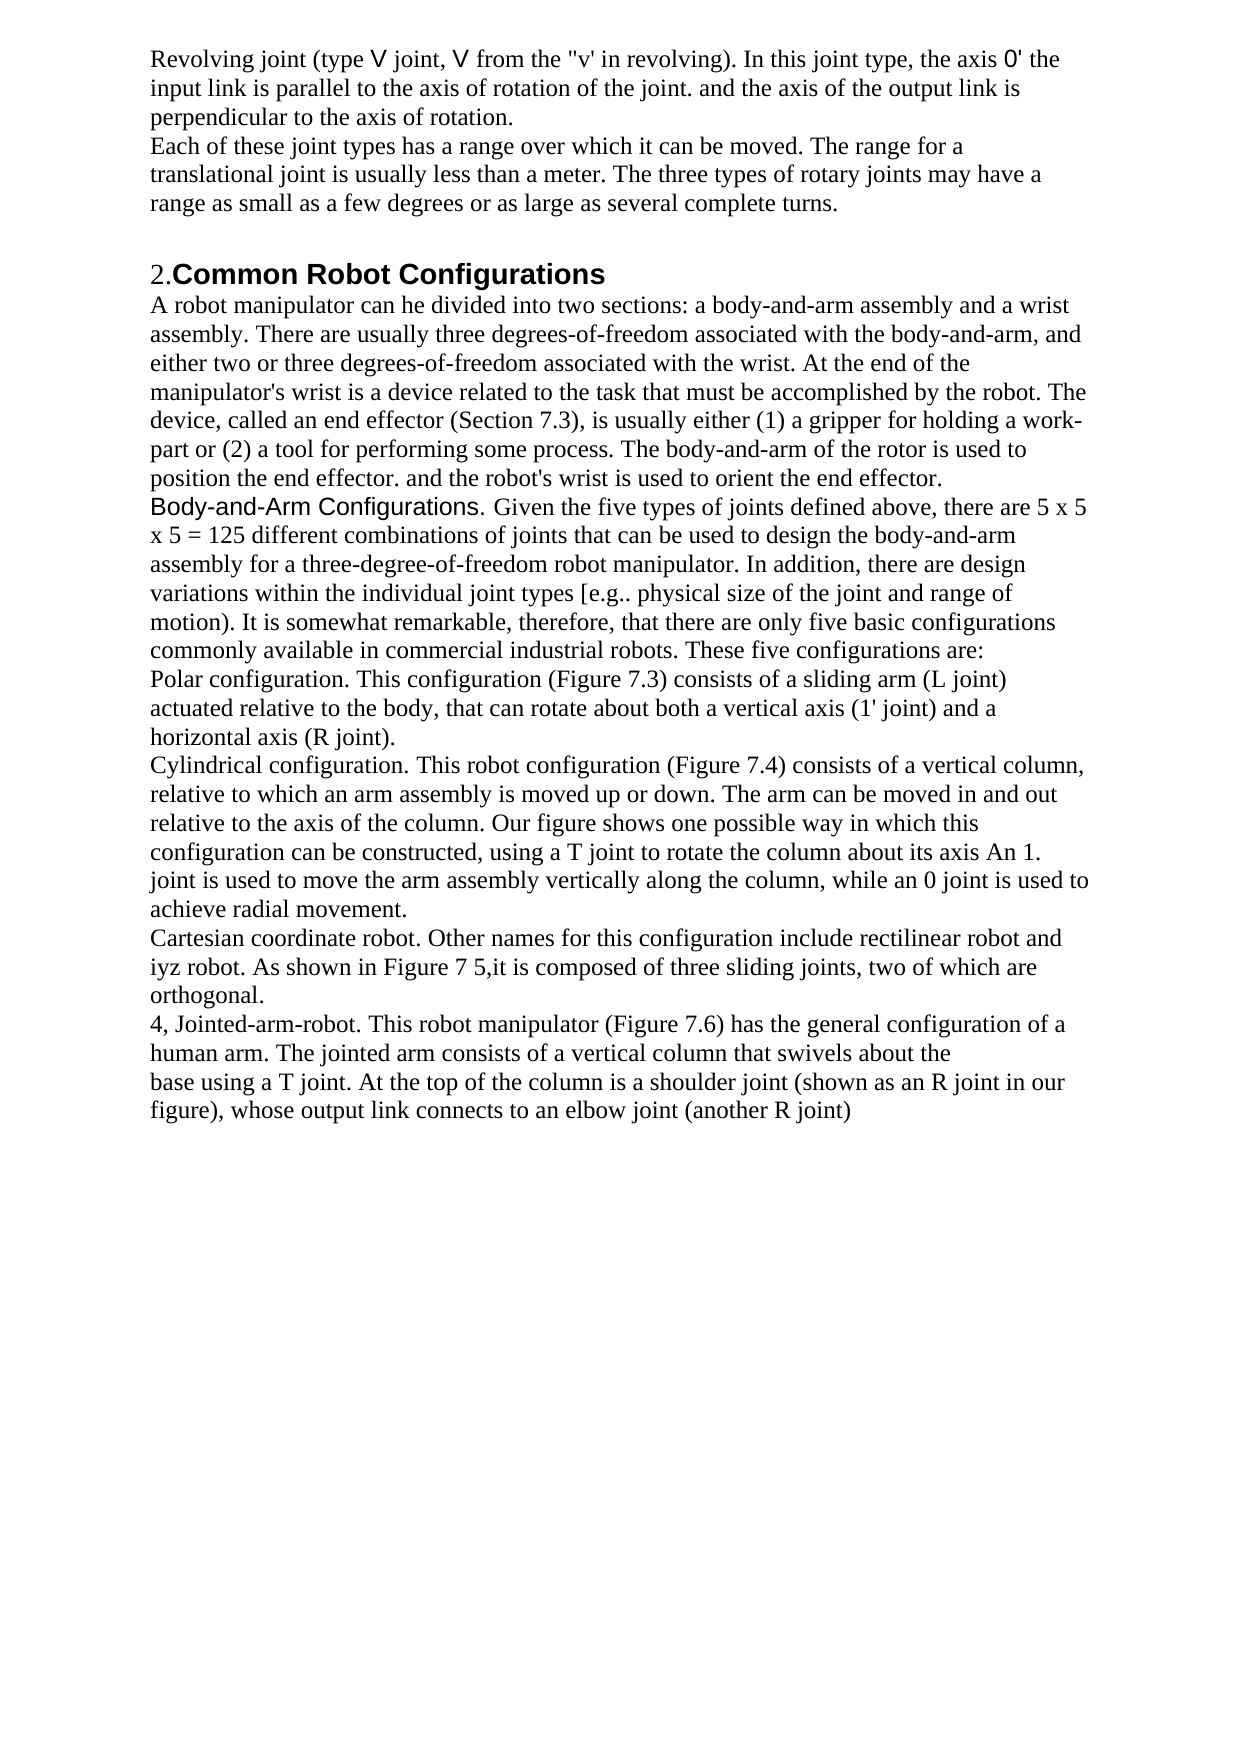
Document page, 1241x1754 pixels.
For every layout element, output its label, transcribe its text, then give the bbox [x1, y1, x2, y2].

text Revolving joint (type V joint, V from the "v' in revolving). In this joint type, the axis 0' the input link is parallel to the axis of rotation of the joint. and the axis of the output link is perpendicular to the axis of rotation. [150, 44, 1090, 131]
text 4, Jointed-arm-robot. This robot manipulator (Figure 7.6) has the general configuration of a human arm. The jointed arm consists of a vertical column that swivels about the [150, 1009, 1090, 1067]
text A robot manipulator can he divided into two sections: a body-and-arm assembly and a wrist assembly. There are usually three degrees-of-freedom associated with the body-and-arm, and either two or three degrees-of-freedom associated with the wrist. At the end of the manipulator's wrist is a device related to the task that must be accomplished by the robot. The device, called an end effector (Section 7.3), is usually either (1) a gripper for holding a work-part or (2) a tool for performing some process. The body-and-arm of the rotor is used to position the end effector. and the robot's wrist is used to orient the end effector. [150, 290, 1090, 492]
text Each of these joint types has a range over which it can be moved. The range for a translational joint is usually less than a meter. The three types of rotary joints may have a range as small as a few degrees or as large as several complete turns. [150, 131, 1090, 217]
text Polar configuration. This configuration (Figure 7.3) consists of a sliding arm (L joint) actuated relative to the body, that can rotate about both a vertical axis (1' joint) and a horizontal axis (R joint). [150, 664, 1090, 750]
text Cylindrical configuration. This robot configuration (Figure 7.4) consists of a vertical column, relative to which an arm assembly is moved up or down. The arm can be moved in and out relative to the axis of the column. Our figure shows one possible way in which this configuration can be constructed, using a T joint to rotate the column about its axis An 1. joint is used to move the arm assembly vertically along the column, while an 0 joint is used to achieve radial movement. [150, 750, 1090, 923]
text 2.Common Robot Configurations [150, 257, 1090, 290]
text Cartesian coordinate robot. Other names for this configuration include rectilinear robot and iyz robot. As shown in Figure 7 5,it is composed of three sliding joints, two of which are orthogonal. [150, 923, 1090, 1009]
text base using a T joint. At the top of the column is a shoulder joint (shown as an R joint in our figure), whose output link connects to an elbow joint (another R joint) [150, 1067, 1090, 1124]
text Body-and-Arm Configurations. Given the five types of joints defined above, there are 5 x 5 x 5 = 125 different combinations of joints that can be used to design the body-and-arm assembly for a three-degree-of-freedom robot manipulator. In addition, there are design variations within the individual joint types [e.g.. physical size of the joint and range of motion). It is somewhat remarkable, therefore, that there are only five basic configurations commonly available in commercial industrial robots. These five configurations are: [150, 492, 1090, 664]
